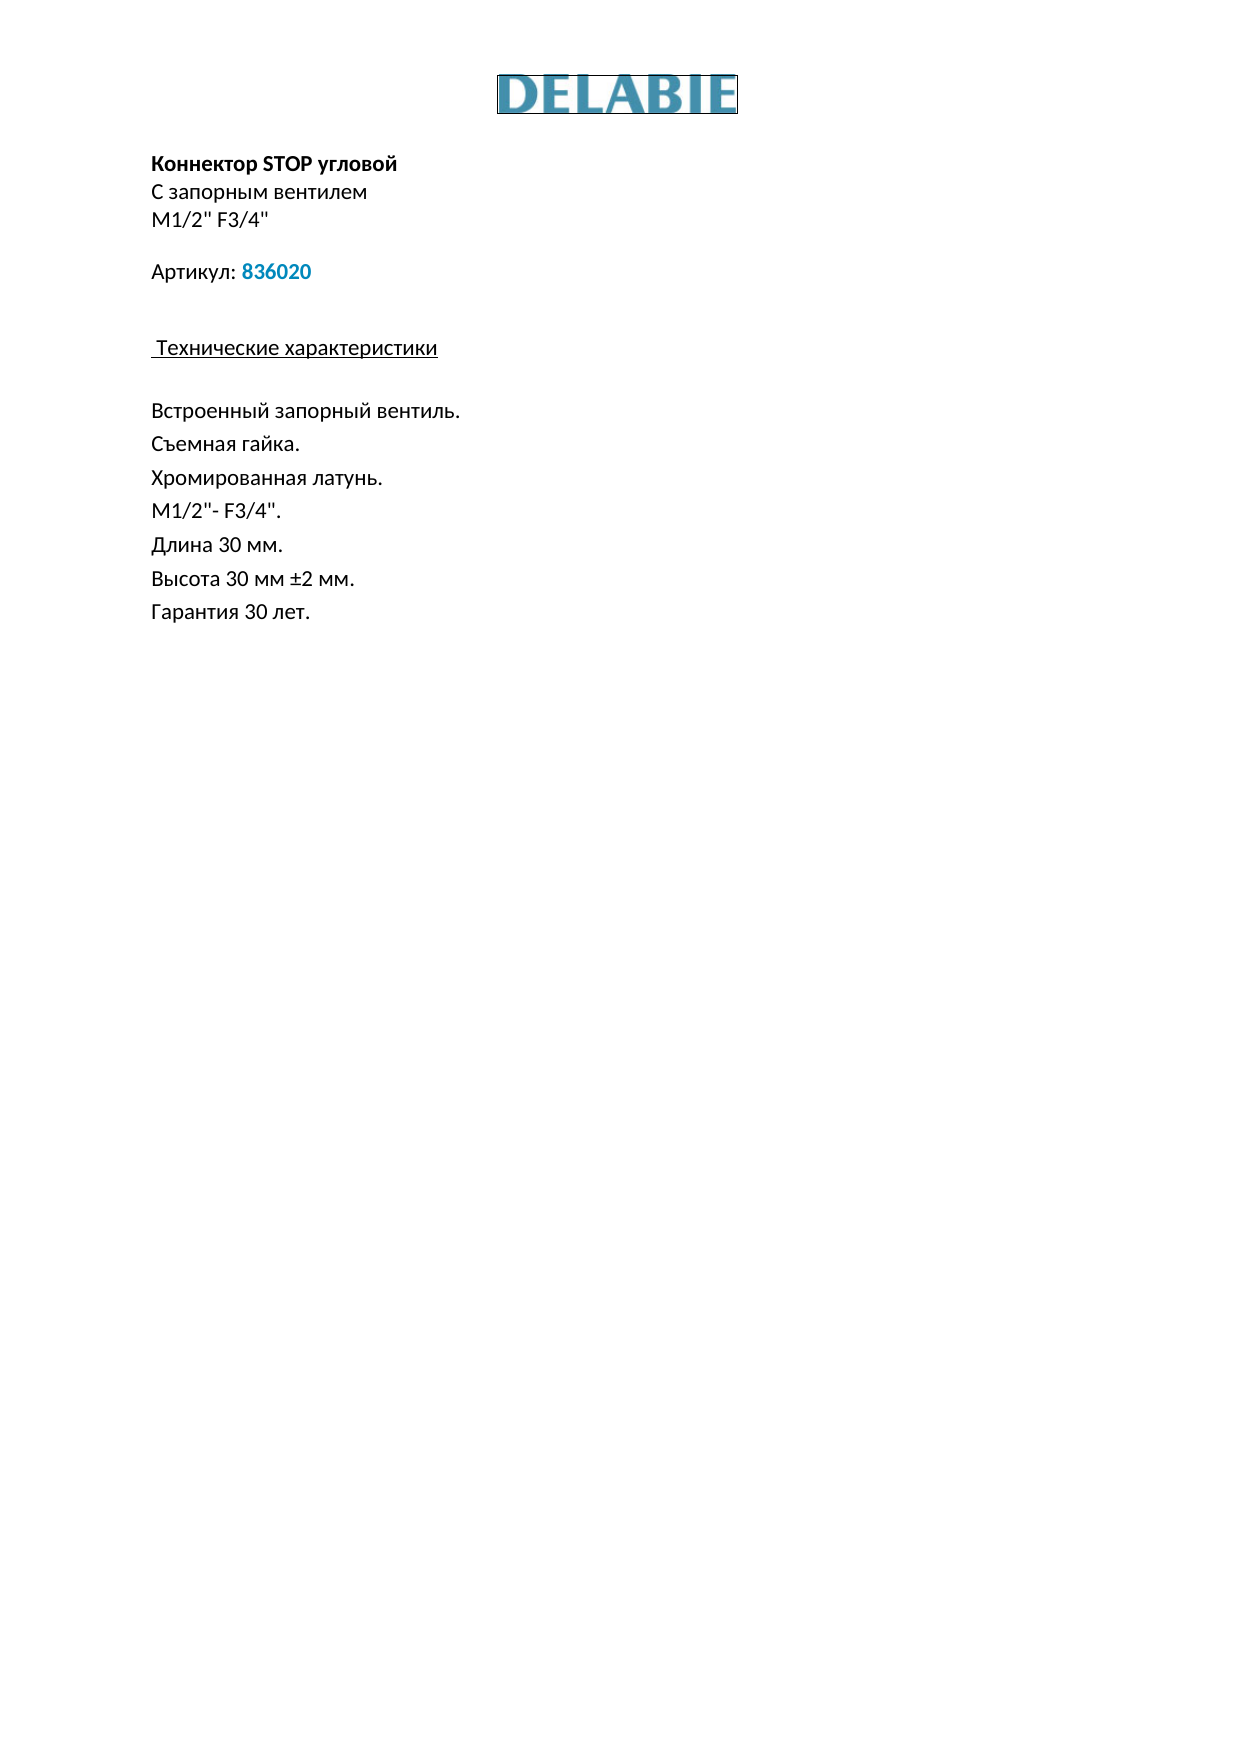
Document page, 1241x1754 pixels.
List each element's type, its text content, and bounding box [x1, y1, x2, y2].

text M1/2" F3/4" [151, 205, 1084, 233]
text M1/2"- F3/4". [151, 497, 1084, 525]
text Длина 30 мм. [151, 530, 1084, 558]
text Встроенный запорный вентиль. [151, 396, 1084, 424]
text Коннектор STOP угловой [151, 149, 1084, 177]
text Технические характеристики [151, 333, 1084, 361]
text Артикул: 836020 [151, 257, 1084, 285]
picture [498, 76, 737, 113]
text С запорным вентилем [151, 177, 1084, 205]
text Хромированная латунь. [151, 463, 1084, 491]
text Съемная гайка. [151, 429, 1084, 458]
text Гарантия 30 лет. [151, 597, 1084, 625]
text Высота 30 мм ±2 мм. [151, 564, 1084, 592]
